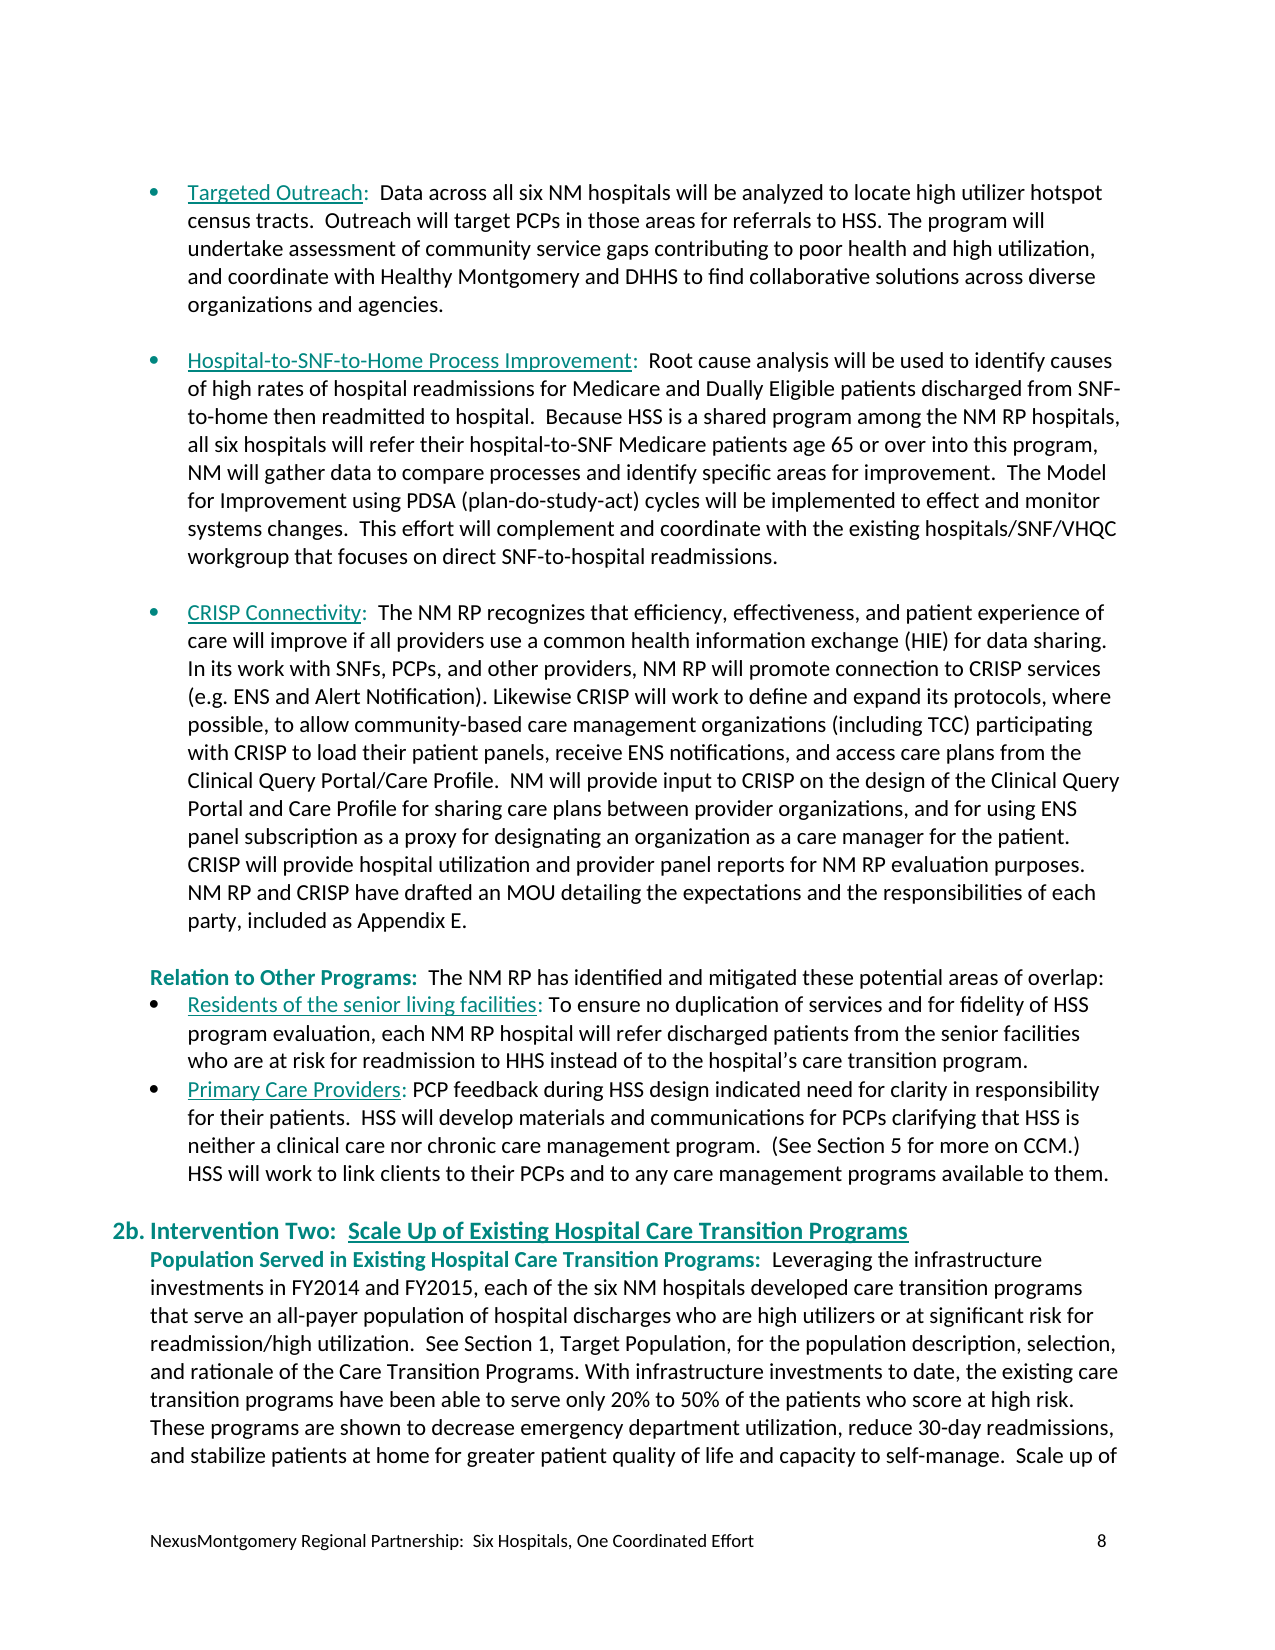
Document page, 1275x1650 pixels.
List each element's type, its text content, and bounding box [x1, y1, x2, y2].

list 2b. Intervention Two: Scale Up of Existing Hospital Care Transition Programs [112, 1215, 1125, 1245]
text Relation to Other Programs: The NM RP has identified and mitigated these potential areas of overlap: [150, 963, 1125, 991]
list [150, 1245, 1125, 1469]
list Residents of the senior living facilities: To ensure no duplication of services and for fidelity of HSS program evaluation, each NM RP hospital will refer discharged patients from the senior facilities who are at risk for readmission to HHS instead of to the hospital’s care transition program. [150, 991, 1125, 1075]
list CRISP Connectivity: The NM RP recognizes that efficiency, effectiveness, and patient experience of care will improve if all providers use a common health information exchange (HIE) for data sharing. In its work with SNFs, PCPs, and other providers, NM RP will promote connection to CRISP services (e.g. ENS and Alert Notification). Likewise CRISP will work to define and expand its protocols, where possible, to allow community-based care management organizations (including TCC) participating with CRISP to load their patient panels, receive ENS notifications, and access care plans from the Clinical Query Portal/Care Profile. NM will provide input to CRISP on the design of the Clinical Query Portal and Care Profile for sharing care plans between provider organizations, and for using ENS panel subscription as a proxy for designating an organization as a care manager for the patient. CRISP will provide hospital utilization and provider panel reports for NM RP evaluation purposes. NM RP and CRISP have drafted an MOU detailing the expectations and the responsibilities of each party, included as Appendix E. [150, 598, 1125, 934]
list Hospital-to-SNF-to-Home Process Improvement: Root cause analysis will be used to identify causes of high rates of hospital readmissions for Medicare and Dually Eligible patients discharged from SNF-to-home then readmitted to hospital. Because HSS is a shared program among the NM RP hospitals, all six hospitals will refer their hospital-to-SNF Medicare patients age 65 or over into this program, NM will gather data to compare processes and identify specific areas for improvement. The Model for Improvement using PDSA (plan-do-study-act) cycles will be implemented to effect and monitor systems changes. This effort will complement and coordinate with the existing hospitals/SNF/VHQC workgroup that focuses on direct SNF-to-hospital readmissions. [150, 346, 1125, 570]
list Primary Care Providers: PCP feedback during HSS design indicated need for clarity in responsibility for their patients. HSS will develop materials and communications for PCPs clarifying that HSS is neither a clinical care nor chronic care management program. (See Section 5 for more on CCM.) HSS will work to link clients to their PCPs and to any care management programs available to them. [150, 1075, 1125, 1187]
list Targeted Outreach: Data across all six NM hospitals will be analyzed to locate high utilizer hotspot census tracts. Outreach will target PCPs in those areas for referrals to HSS. The program will undertake assessment of community service gaps contributing to poor health and high utilization, and coordinate with Healthy Montgomery and DHHS to find collaborative solutions across diverse organizations and agencies. [150, 178, 1125, 318]
